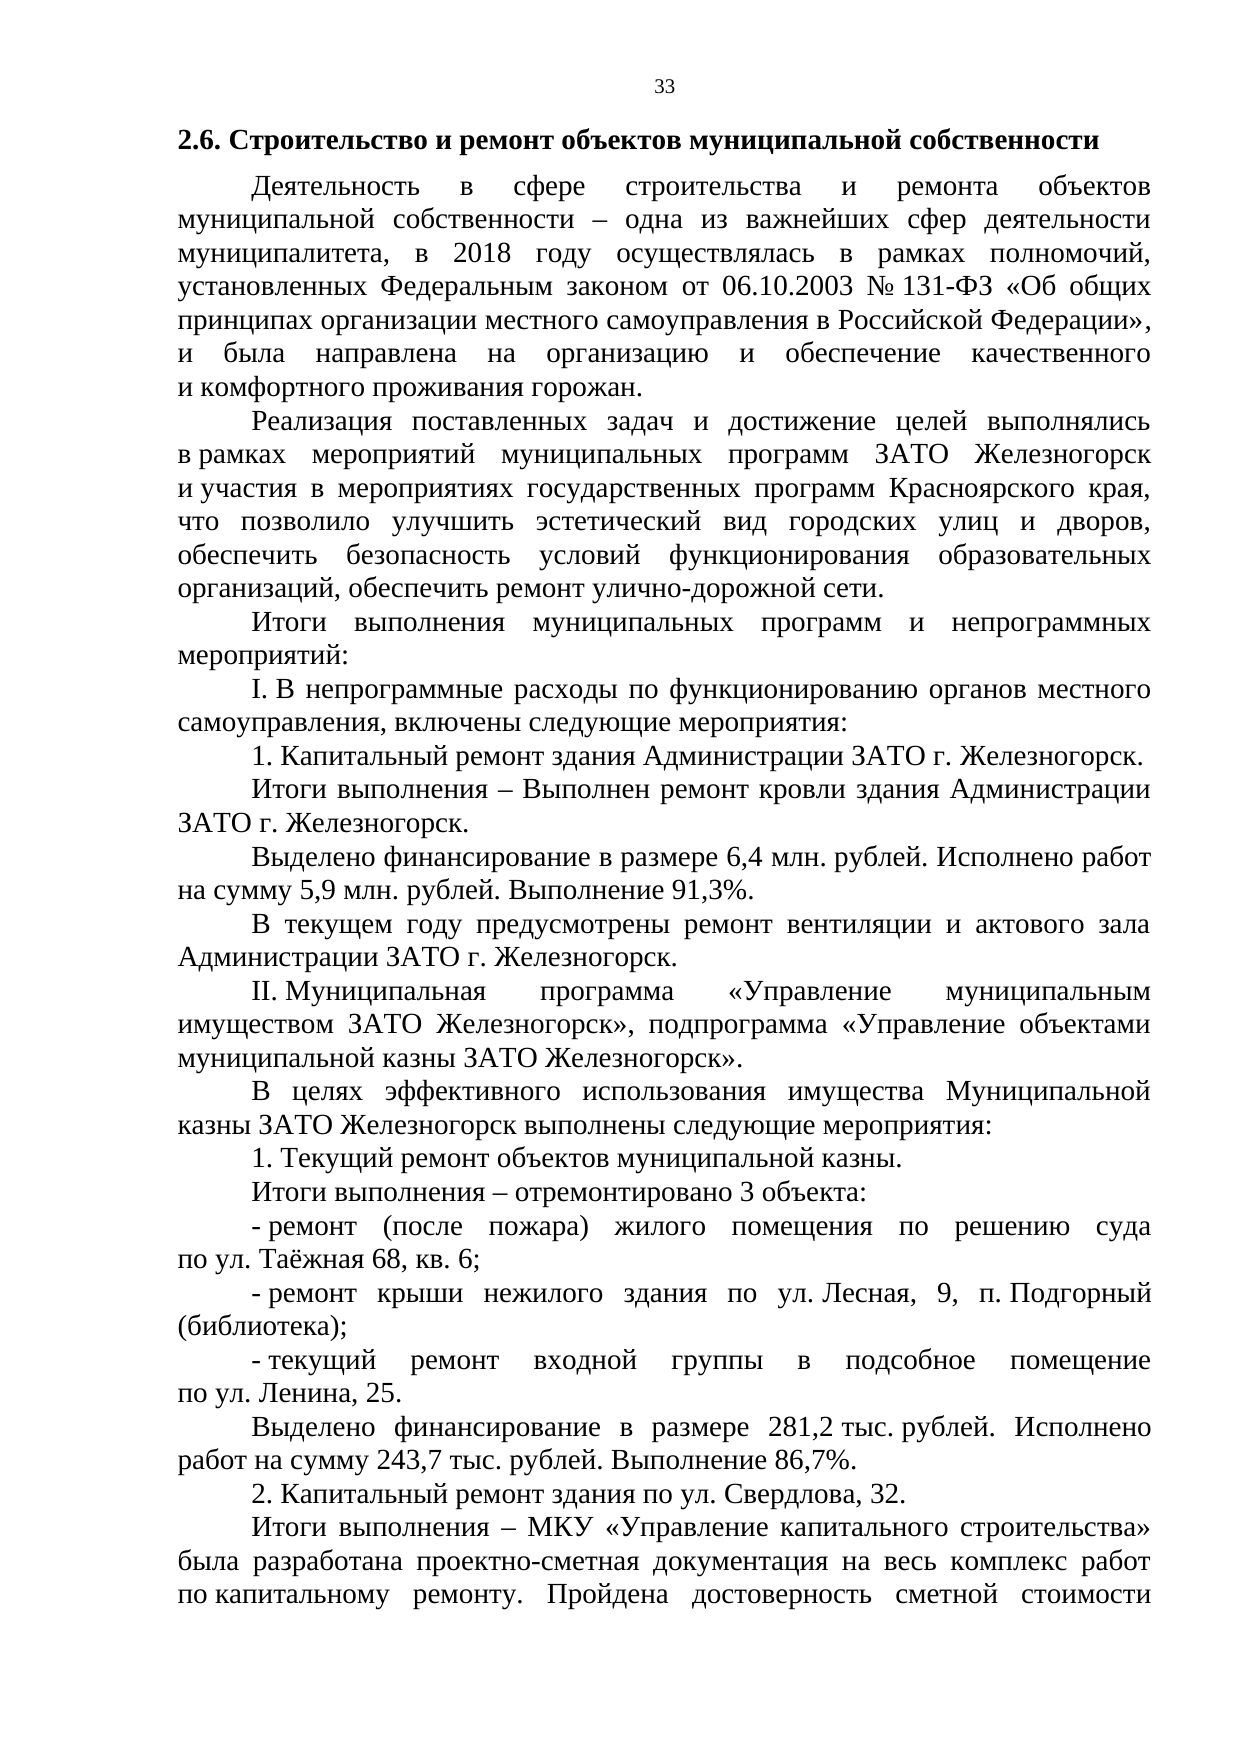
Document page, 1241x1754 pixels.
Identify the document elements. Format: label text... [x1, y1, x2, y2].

text 1. Текущий ремонт объектов муниципальной казны. [177, 1141, 1152, 1174]
text - ремонт крыши нежилого здания по ул. Лесная, 9, п. Подгорный (библиотека); [177, 1275, 1152, 1342]
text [177, 1509, 1152, 1610]
text - ремонт (после пожара) жилого помещения по решению суда по ул. Таёжная 68, кв. 6; [177, 1208, 1152, 1275]
text Итоги выполнения – отремонтировано 3 объекта: [177, 1174, 1152, 1208]
text II. Муниципальная программа «Управление муниципальным имуществом ЗАТО Железногорск», подпрограмма «Управление объектами муниципальной казны ЗАТО Железногорск». [177, 973, 1152, 1073]
text - текущий ремонт входной группы в подсобное помещение по ул. Ленина, 25. [177, 1342, 1152, 1409]
text Итоги выполнения муниципальных программ и непрограммных мероприятий: [177, 604, 1152, 671]
text 2. Капитальный ремонт здания по ул. Свердлова, 32. [177, 1476, 1152, 1509]
text Деятельность в сфере строительства и ремонта объектов муниципальной собственности – одна из важнейших сфер деятельности муниципалитета, в 2018 году осуществлялась в рамках полномочий, установленных Федеральным законом от 06.10.2003 № 131-ФЗ «Об общих принципах организации местного самоуправления в Российской Федерации», и была направлена на организацию и обеспечение качественного и комфортного проживания горожан. [177, 168, 1152, 403]
text В текущем году предусмотрены ремонт вентиляции и актового зала Администрации ЗАТО г. Железногорск. [177, 906, 1152, 973]
text Реализация поставленных задач и достижение целей выполнялись в рамках мероприятий муниципальных программ ЗАТО Железногорск и участия в мероприятиях государственных программ Красноярского края, что позволило улучшить эстетический вид городских улиц и дворов, обеспечить безопасность условий функционирования образовательных организаций, обеспечить ремонт улично-дорожной сети. [177, 403, 1152, 604]
text Итоги выполнения – Выполнен ремонт кровли здания Администрации ЗАТО г. Железногорск. [177, 772, 1152, 839]
text 1. Капитальный ремонт здания Администрации ЗАТО г. Железногорск. [177, 738, 1152, 772]
subtitle 2.6. Строительство и ремонт объектов муниципальной собственности [177, 122, 1152, 155]
text Выделено финансирование в размере 281,2 тыс. рублей. Исполнено работ на сумму 243,7 тыс. рублей. Выполнение 86,7%. [177, 1409, 1152, 1476]
text Выделено финансирование в размере 6,4 млн. рублей. Исполнено работ на сумму 5,9 млн. рублей. Выполнение 91,3%. [177, 839, 1152, 906]
text В целях эффективного использования имущества Муниципальной казны ЗАТО Железногорск выполнены следующие мероприятия: [177, 1073, 1152, 1141]
text I. В непрограммные расходы по функционированию органов местного самоуправления, включены следующие мероприятия: [177, 671, 1152, 738]
